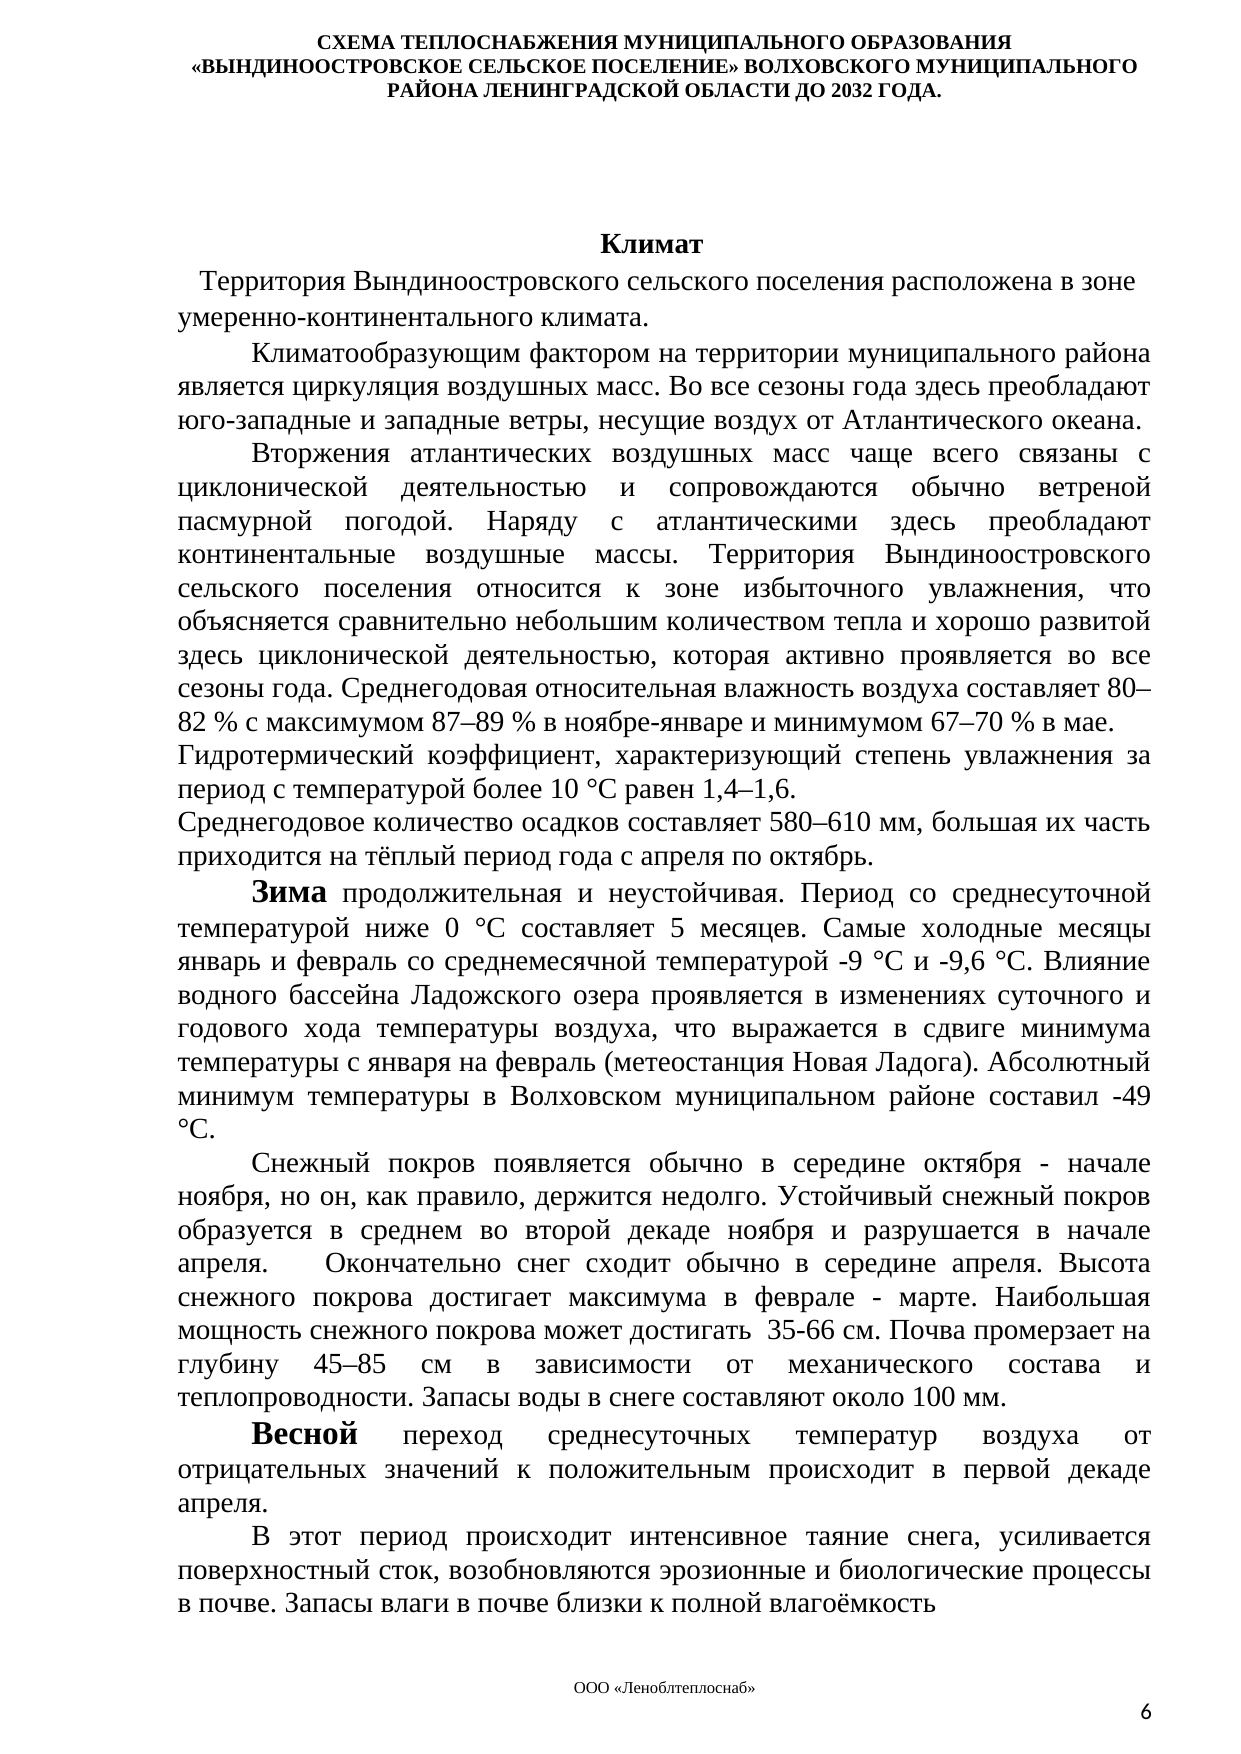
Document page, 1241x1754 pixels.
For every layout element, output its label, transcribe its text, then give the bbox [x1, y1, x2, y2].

text Весной переход среднесуточных температур воздуха от отрицательных значений к положительным происходит в первой декаде апреля. [177, 1413, 1152, 1518]
text Снежный покров появляется обычно в середине октября - начале ноября, но он, как правило, держится недолго. Устойчивый снежный покров образуется в среднем во второй декаде ноября и разрушается в начале апреля. Окончательно снег сходит обычно в середине апреля. Высота снежного покрова достигает максимума в феврале - марте. Наибольшая мощность снежного покрова может достигать 35-66 см. Почва промерзает на глубину 45–85 см в зависимости от механического состава и теплопроводности. Запасы воды в снеге составляют около 100 мм. [177, 1145, 1152, 1413]
text Климат [177, 226, 1152, 260]
text В этот период происходит интенсивное таяние снега, усиливается поверхностный сток, возобновляются эрозионные и биологические процессы в почве. Запасы влаги в почве близки к полной влагоёмкость [177, 1518, 1152, 1619]
text Территория Вындиноостровского сельского поселения расположена в зоне умеренно-континентального климата. [177, 263, 1152, 332]
text Гидротермический коэффициент, характеризующий степень увлажнения за период с температурой более 10 °С равен 1,4–1,6. [177, 737, 1152, 804]
text Климатообразующим фактором на территории муниципального района является циркуляция воздушных масс. Во все сезоны года здесь преобладают юго-западные и западные ветры, несущие воздух от Атлантического океана. Вторжения атлантических воздушных масс чаще всего связаны с циклонической деятельностью и сопровождаются обычно ветреной пасмурной погодой. Наряду с атлантическими здесь преобладают континентальные воздушные массы. Территория Вындиноостровского сельского поселения относится к зоне избыточного увлажнения, что объясняется сравнительно небольшим количеством тепла и хорошо развитой здесь циклонической деятельностью, которая активно проявляется во все сезоны года. Среднегодовая относительная влажность воздуха составляет 80–82 % с максимумом 87–89 % в ноябре-январе и минимумом 67–70 % в мае. [177, 335, 1152, 737]
text Зима продолжительная и неустойчивая. Период со среднесуточной температурой ниже 0 °С составляет 5 месяцев. Самые холодные месяцы январь и февраль со среднемесячной температурой -9 °С и -9,6 °С. Влияние водного бассейна Ладожского озера проявляется в изменениях суточного и годового хода температуры воздуха, что выражается в сдвиге минимума температуры с января на февраль (метеостанция Новая Ладога). Абсолютный минимум температуры в Волховском муниципальном районе составил -49 °С. [177, 872, 1152, 1145]
text Среднегодовое количество осадков составляет 580–610 мм, большая их часть приходится на тёплый период года с апреля по октябрь. [177, 804, 1152, 872]
